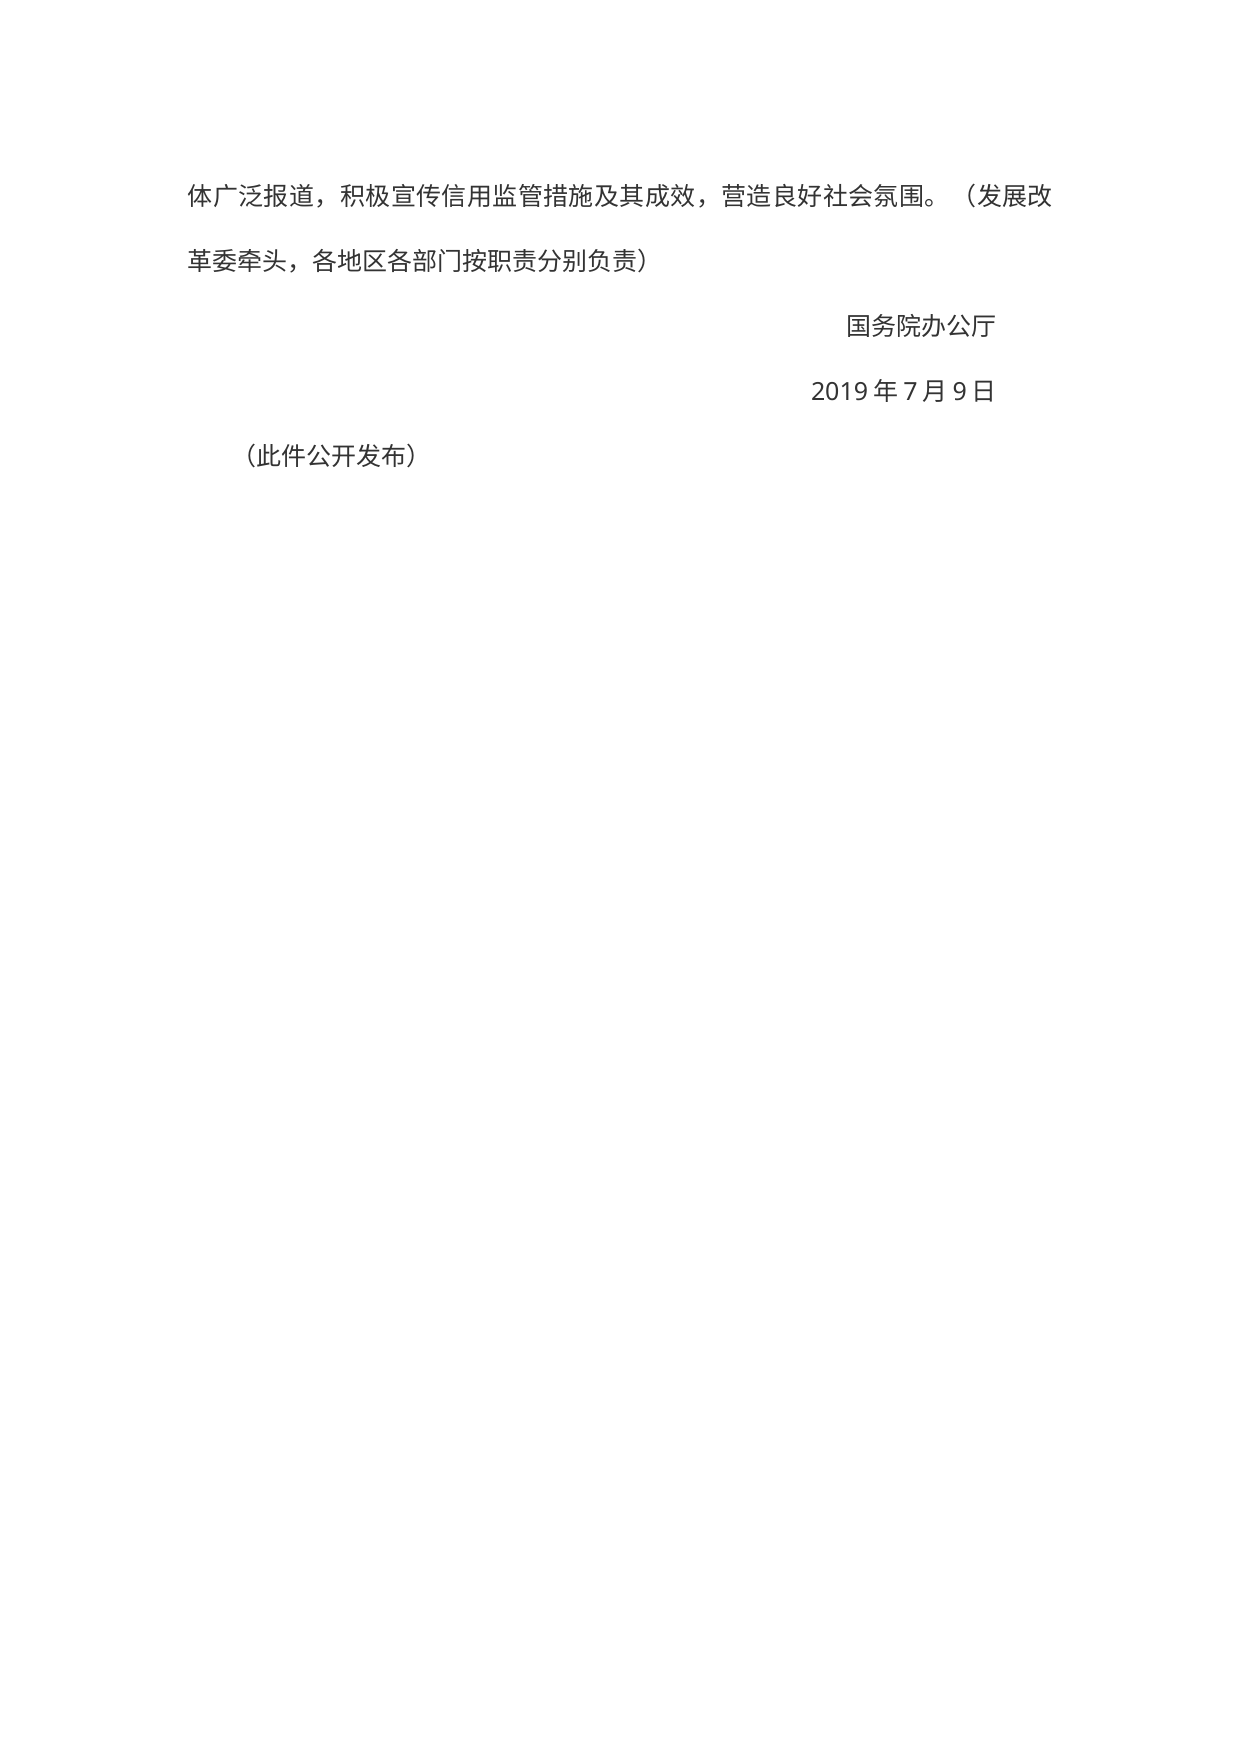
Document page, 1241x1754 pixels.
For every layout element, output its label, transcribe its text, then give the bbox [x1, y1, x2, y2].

text 国务院办公厅 [187, 292, 1053, 357]
text 2019年7月9日 [187, 357, 1053, 422]
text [187, 162, 1053, 292]
text （此件公开发布） [187, 422, 1053, 487]
